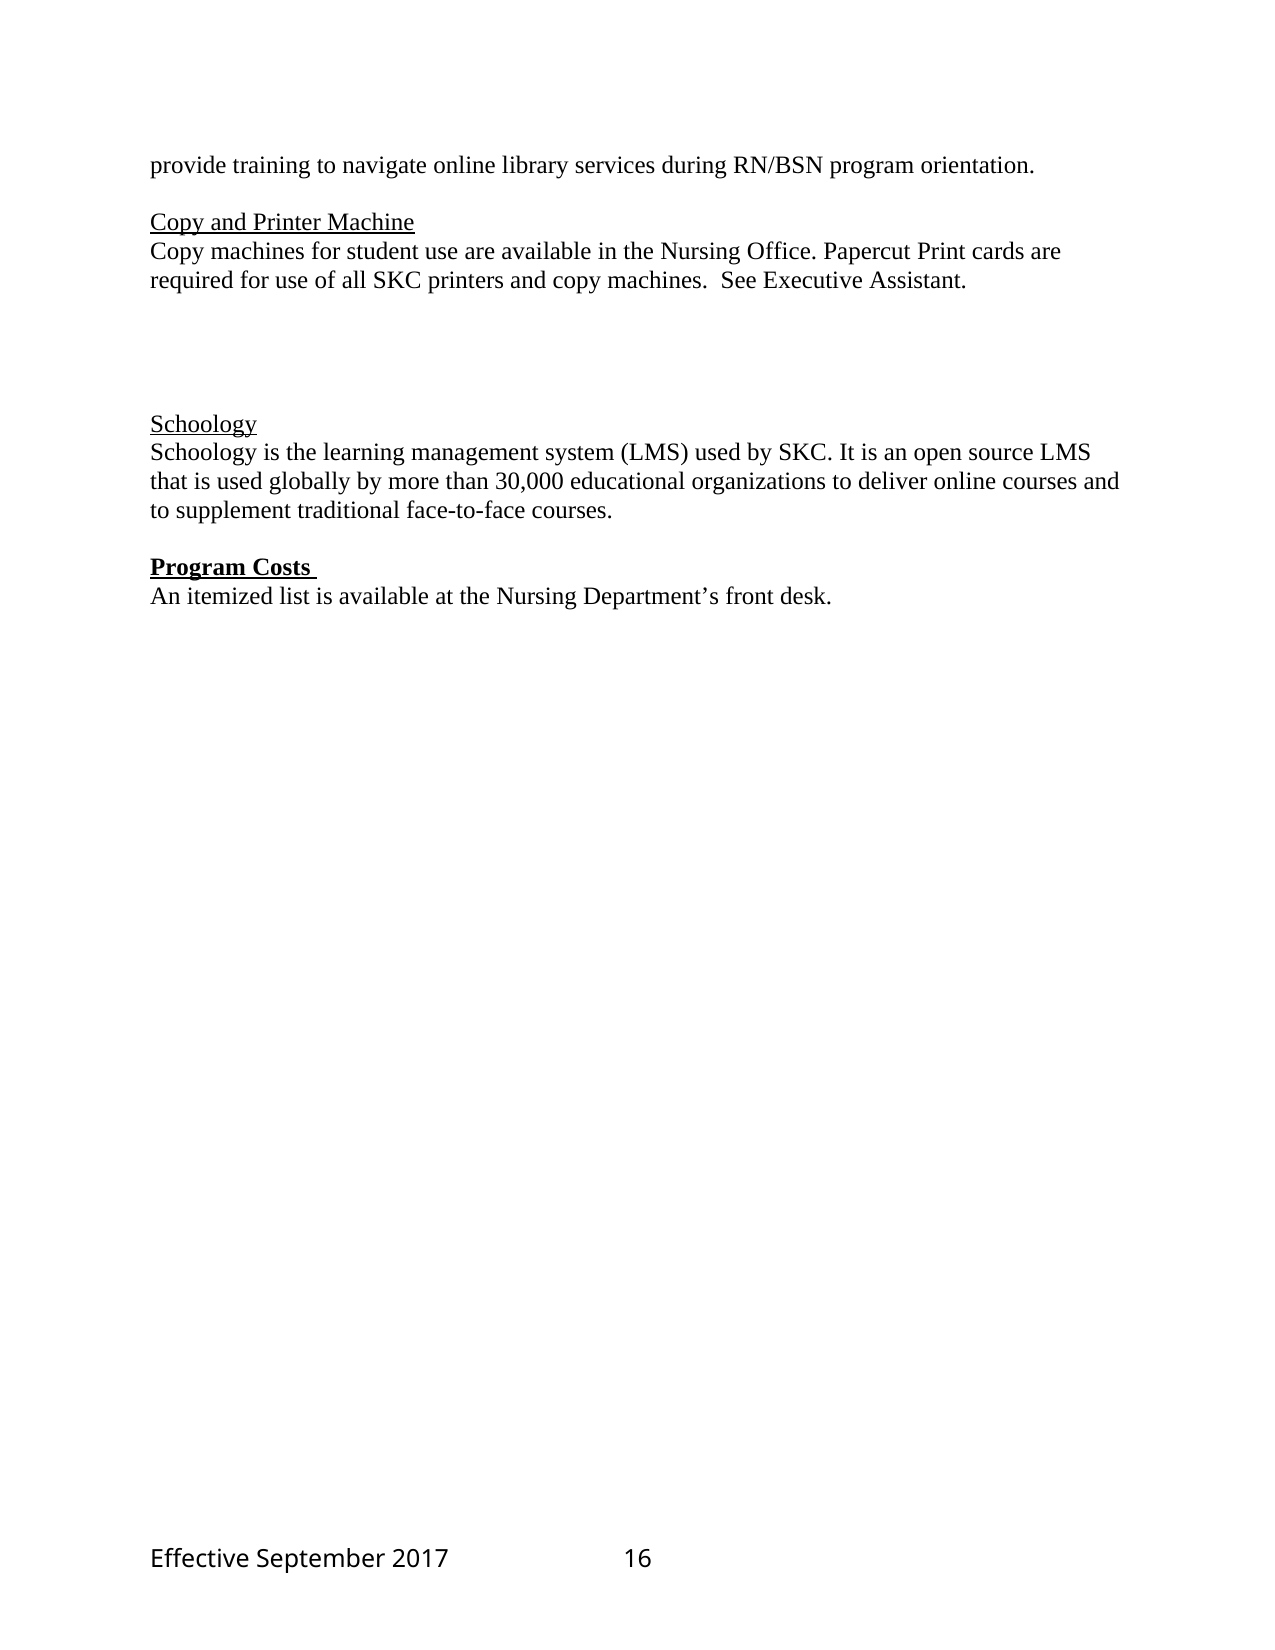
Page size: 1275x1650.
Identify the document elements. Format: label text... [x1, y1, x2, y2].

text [150, 150, 1125, 179]
text Schoology [150, 409, 1125, 437]
text Copy machines for student use are available in the Nursing Office. Papercut Print cards are required for use of all SKC printers and copy machines. See Executive Assistant. [150, 236, 1125, 294]
text Copy and Printer Machine [150, 207, 1125, 236]
text Program Costs [150, 552, 1125, 581]
text Schoology is the learning management system (LMS) used by SKC. It is an open source LMS that is used globally by more than 30,000 educational organizations to deliver online courses and to supplement traditional face-to-face courses. [150, 437, 1125, 524]
text An itemized list is available at the Nursing Department’s front desk. [150, 581, 1125, 610]
